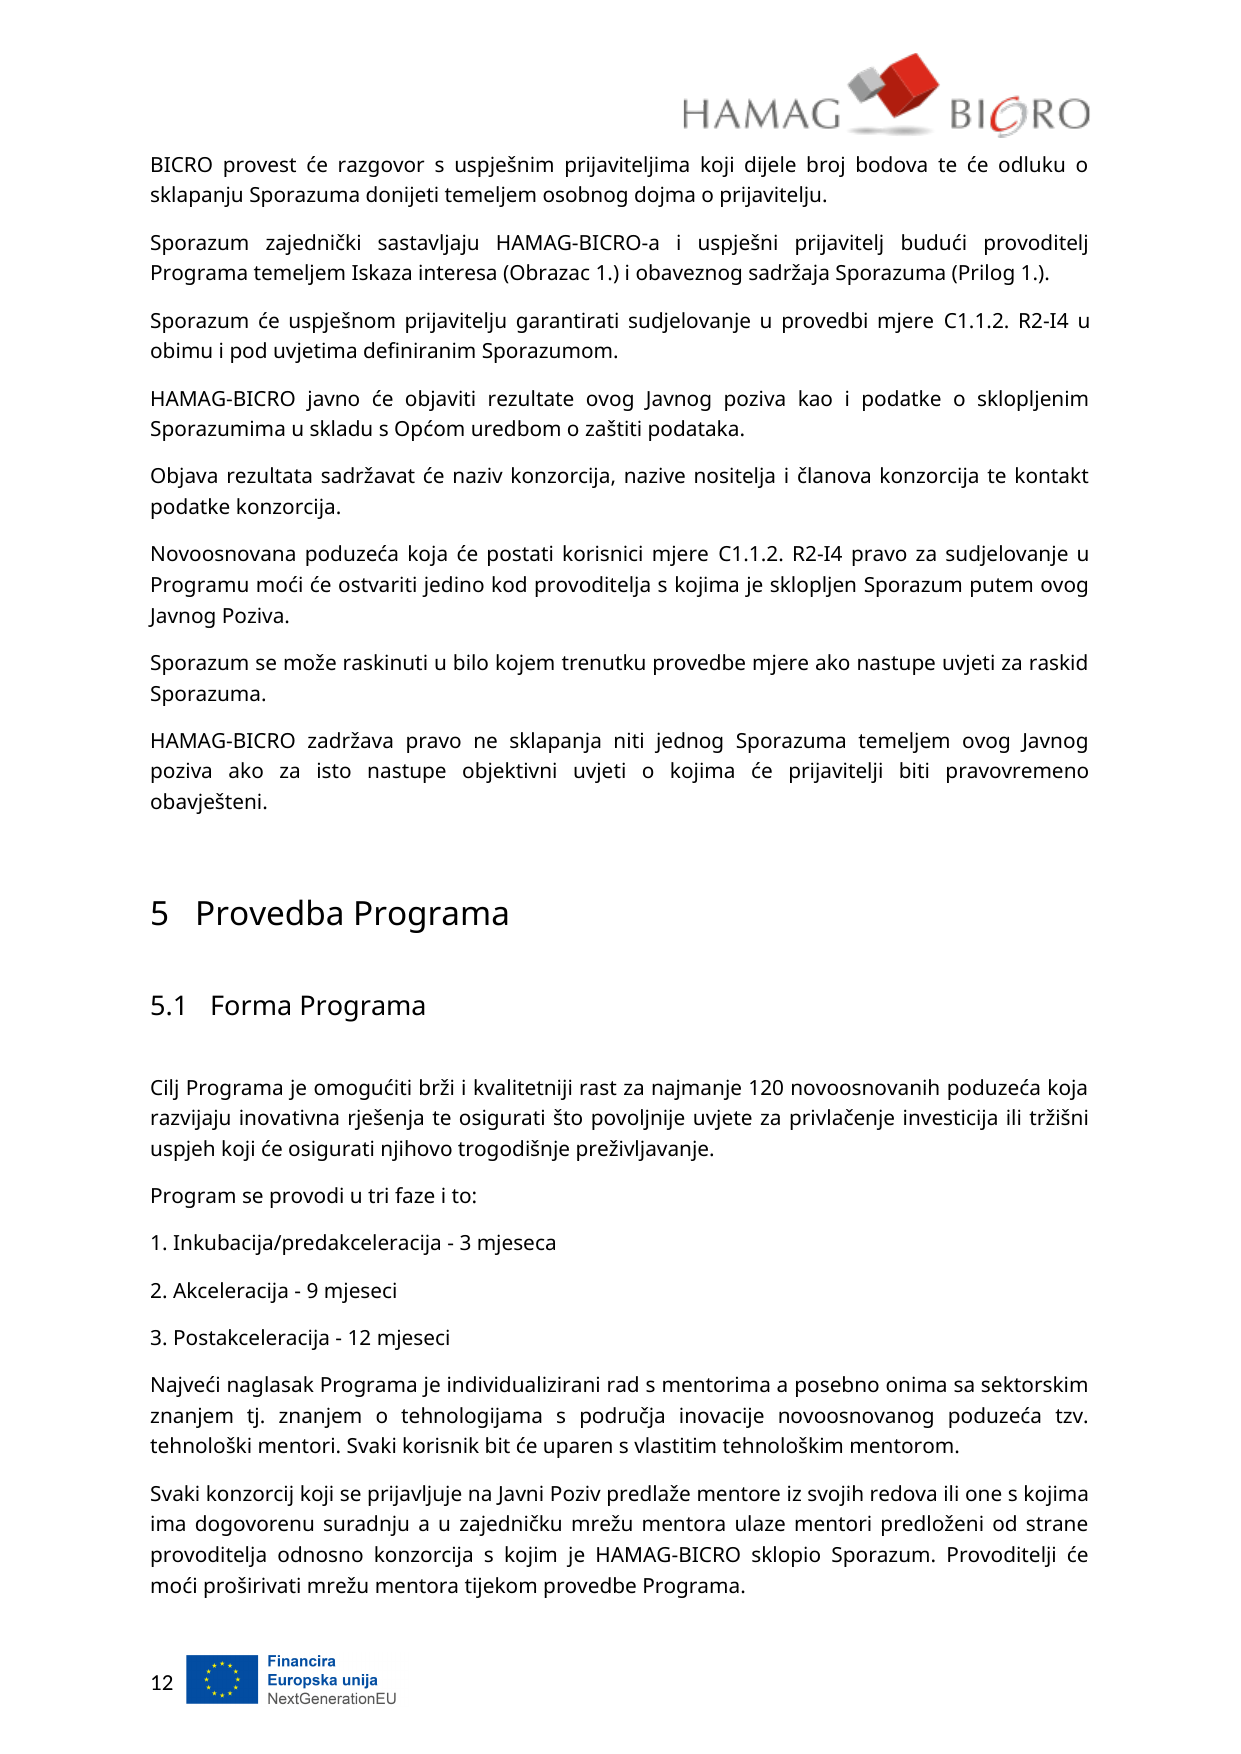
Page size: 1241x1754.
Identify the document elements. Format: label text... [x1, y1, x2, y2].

text Svaki konzorcij koji se prijavljuje na Javni Poziv predlaže mentore iz svojih redova ili one s kojima ima dogovorenu suradnju a u zajedničku mrežu mentora ulaze mentori predloženi od strane provoditelja odnosno konzorcija s kojim je HAMAG-BICRO sklopio Sporazum. Provoditelji će moći proširivati mrežu mentora tijekom provedbe Programa. [150, 1479, 1090, 1599]
text Sporazum se može raskinuti u bilo kojem trenutku provedbe mjere ako nastupe uvjeti za raskid Sporazuma. [150, 648, 1090, 707]
picture [183, 1652, 409, 1707]
text HAMAG-BICRO javno će objaviti rezultate ovog Javnog poziva kao i podatke o sklopljenim Sporazumima u skladu s Općom uredbom o zaštiti podataka. [150, 384, 1090, 443]
subtitle Forma Programa [150, 986, 1090, 1023]
text Cilj Programa je omogućiti brži i kvalitetniji rast za najmanje 120 novoosnovanih poduzeća koja razvijaju inovativna rješenja te osigurati što povoljnije uvjete za privlačenje investicija ili tržišni uspjeh koji će osigurati njihovo trogodišnje preživljavanje. [150, 1073, 1090, 1162]
text 1. Inkubacija/predakceleracija - 3 mjeseca [150, 1228, 1090, 1257]
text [150, 150, 1090, 209]
text Novoosnovana poduzeća koja će postati korisnici mjere C1.1.2. R2-I4 pravo za sudjelovanje u Programu moći će ostvariti jedino kod provoditelja s kojima je sklopljen Sporazum putem ovog Javnog Poziva. [150, 539, 1090, 629]
text Sporazum zajednički sastavljaju HAMAG-BICRO-a i uspješni prijavitelj budući provoditelj Programa temeljem Iskaza interesa (Obrazac 1.) i obaveznog sadržaja Sporazuma (Prilog 1.). [150, 228, 1090, 287]
text HAMAG-BICRO zadržava pravo ne sklapanja niti jednog Sporazuma temeljem ovog Javnog poziva ako za isto nastupe objektivni uvjeti o kojima će prijavitelji biti pravovremeno obavješteni. [150, 726, 1090, 816]
text 3. Postakceleracija - 12 mjeseci [150, 1323, 1090, 1352]
text Sporazum će uspješnom prijavitelju garantirati sudjelovanje u provedbi mjere C1.1.2. R2-I4 u obimu i pod uvjetima definiranim Sporazumom. [150, 306, 1090, 365]
picture [683, 53, 1091, 139]
text Program se provodi u tri faze i to: [150, 1181, 1090, 1210]
text 2. Akceleracija - 9 mjeseci [150, 1276, 1090, 1304]
subtitle Provedba Programa [150, 890, 1090, 936]
text Najveći naglasak Programa je individualizirani rad s mentorima a posebno onima sa sektorskim znanjem tj. znanjem o tehnologijama s područja inovacije novoosnovanog poduzeća tzv. tehnološki mentori. Svaki korisnik bit će uparen s vlastitim tehnološkim mentorom. [150, 1370, 1090, 1460]
text Objava rezultata sadržavat će naziv konzorcija, nazive nositelja i članova konzorcija te kontakt podatke konzorcija. [150, 462, 1090, 521]
